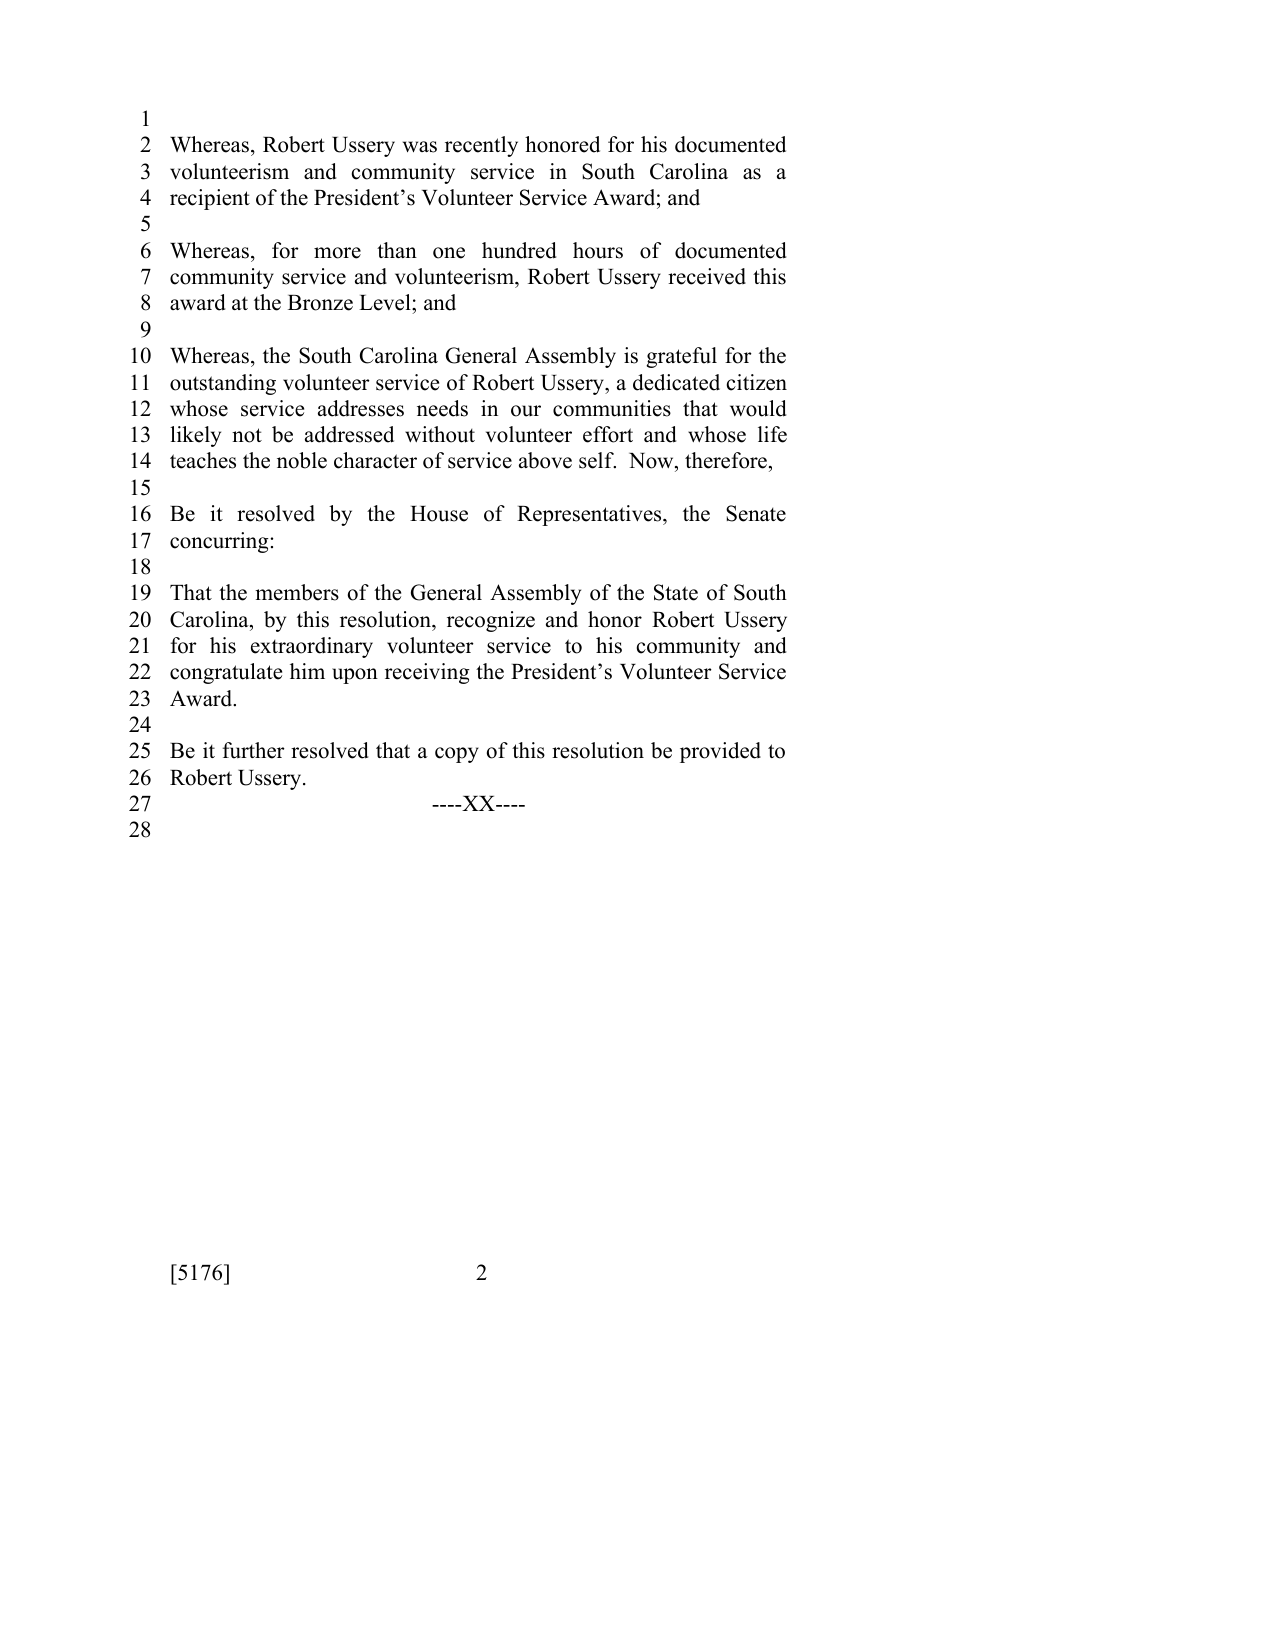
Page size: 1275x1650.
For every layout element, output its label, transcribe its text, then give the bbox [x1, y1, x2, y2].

text Whereas, the South Carolina General Assembly is grateful for the outstanding volunteer service of Robert Ussery, a dedicated citizen whose service addresses needs in our communities that would likely not be addressed without volunteer effort and whose life teaches the noble character of service above self. Now, therefore, [169, 342, 787, 474]
text Whereas, for more than one hundred hours of documented community service and volunteerism, Robert Ussery received this award at the Bronze Level; and [169, 237, 787, 316]
text Whereas, Robert Ussery was recently honored for his documented volunteerism and community service in South Carolina as a recipient of the President’s Volunteer Service Award; and [169, 131, 787, 210]
text That the members of the General Assembly of the State of South Carolina, by this resolution, recognize and honor Robert Ussery for his extraordinary volunteer service to his community and congratulate him upon receiving the President’s Volunteer Service Award. [169, 579, 787, 711]
text Be it resolved by the House of Representatives, the Senate concurring: [169, 500, 787, 553]
text ----XX---- [169, 790, 787, 817]
text Be it further resolved that a copy of this resolution be provided to Robert Ussery. [169, 737, 787, 790]
